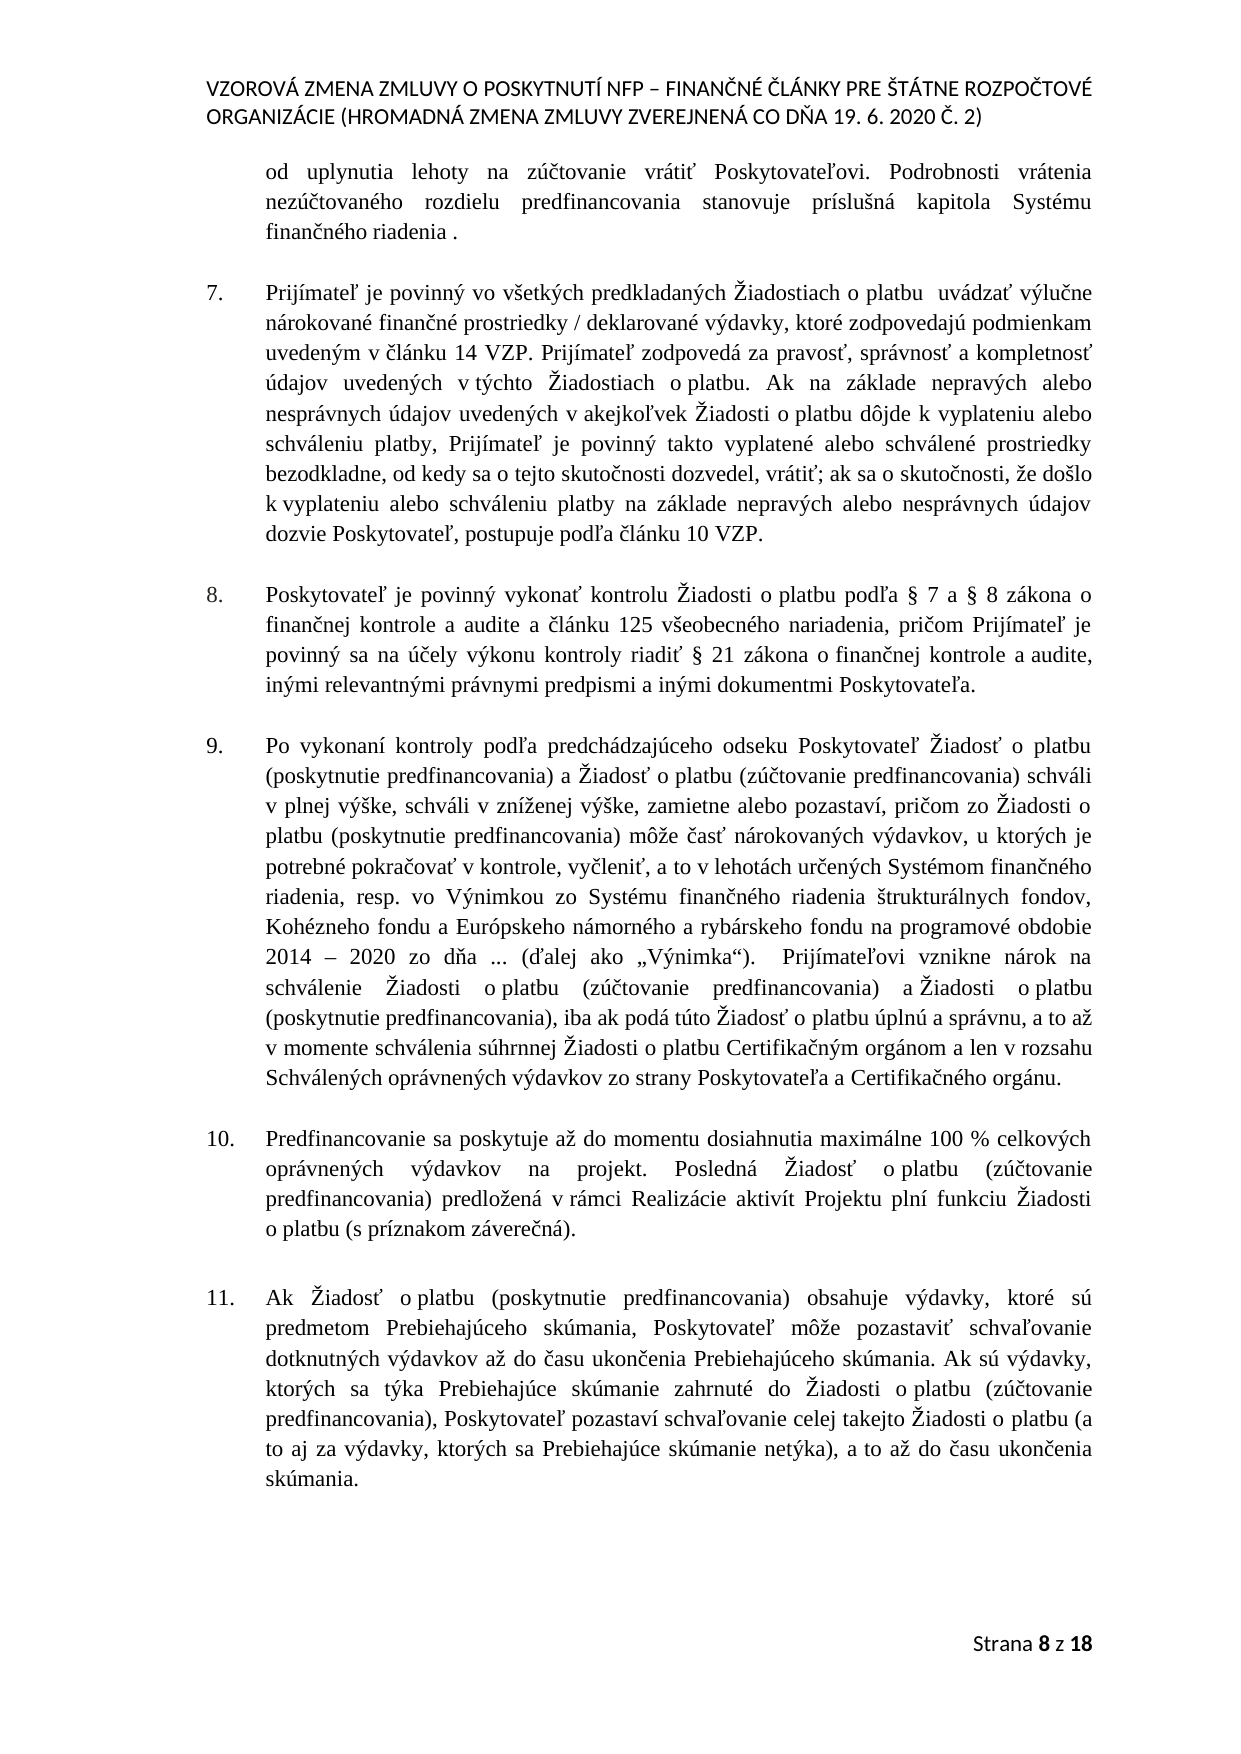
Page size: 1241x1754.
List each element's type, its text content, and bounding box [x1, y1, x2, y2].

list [206, 158, 1092, 245]
list Poskytovateľ je povinný vykonať kontrolu Žiadosti o platbu podľa § 7 a § 8 zákona o finančnej kontrole a audite a článku 125 všeobecného nariadenia, pričom Prijímateľ je povinný sa na účely výkonu kontroly riadiť § 21 zákona o finančnej kontrole a audite, inými relevantnými právnymi predpismi a inými dokumentmi Poskytovateľa. [206, 581, 1092, 698]
list Prijímateľ je povinný vo všetkých predkladaných Žiadostiach o platbu uvádzať výlučne nárokované finančné prostriedky / deklarované výdavky, ktoré zodpovedajú podmienkam uvedeným v článku 14 VZP. Prijímateľ zodpovedá za pravosť, správnosť a kompletnosť údajov uvedených v týchto Žiadostiach o platbu. Ak na základe nepravých alebo nesprávnych údajov uvedených v akejkoľvek Žiadosti o platbu dôjde k vyplateniu alebo schváleniu platby, Prijímateľ je povinný takto vyplatené alebo schválené prostriedky bezodkladne, od kedy sa o tejto skutočnosti dozvedel, vrátiť; ak sa o skutočnosti, že došlo k vyplateniu alebo schváleniu platby na základe nepravých alebo nesprávnych údajov dozvie Poskytovateľ, postupuje podľa článku 10 VZP. [206, 279, 1092, 547]
list Ak Žiadosť o platbu (poskytnutie predfinancovania) obsahuje výdavky, ktoré sú predmetom Prebiehajúceho skúmania, Poskytovateľ môže pozastaviť schvaľovanie dotknutných výdavkov až do času ukončenia Prebiehajúceho skúmania. Ak sú výdavky, ktorých sa týka Prebiehajúce skúmanie zahrnuté do Žiadosti o platbu (zúčtovanie predfinancovania), Poskytovateľ pozastaví schvaľovanie celej takejto Žiadosti o platbu (a to aj za výdavky, ktorých sa Prebiehajúce skúmanie netýka), a to až do času ukončenia skúmania. [206, 1284, 1092, 1492]
list Predfinancovanie sa poskytuje až do momentu dosiahnutia maximálne 100 % celkových oprávnených výdavkov na projekt. Posledná Žiadosť o platbu (zúčtovanie predfinancovania) predložená v rámci Realizácie aktivít Projektu plní funkciu Žiadosti o platbu (s príznakom záverečná). [206, 1124, 1092, 1242]
list Po vykonaní kontroly podľa predchádzajúceho odseku Poskytovateľ Žiadosť o platbu (poskytnutie predfinancovania) a Žiadosť o platbu (zúčtovanie predfinancovania) schváli v plnej výške, schváli v zníženej výške, zamietne alebo pozastaví, pričom zo Žiadosti o platbu (poskytnutie predfinancovania) môže časť nárokovaných výdavkov, u ktorých je potrebné pokračovať v kontrole, vyčleniť, a to v lehotách určených Systémom finančného riadenia, resp. vo Výnimkou zo Systému finančného riadenia štrukturálnych fondov, Kohézneho fondu a Európskeho námorného a rybárskeho fondu na programové obdobie 2014 – 2020 zo dňa ... (ďalej ako „Výnimka“). Prijímateľovi vznikne nárok na schválenie Žiadosti o platbu (zúčtovanie predfinancovania) a Žiadosti o platbu (poskytnutie predfinancovania), iba ak podá túto Žiadosť o platbu úplnú a správnu, a to až v momente schválenia súhrnnej Žiadosti o platbu Certifikačným orgánom a len v rozsahu Schválených oprávnených výdavkov zo strany Poskytovateľa a Certifikačného orgánu. [206, 732, 1092, 1091]
